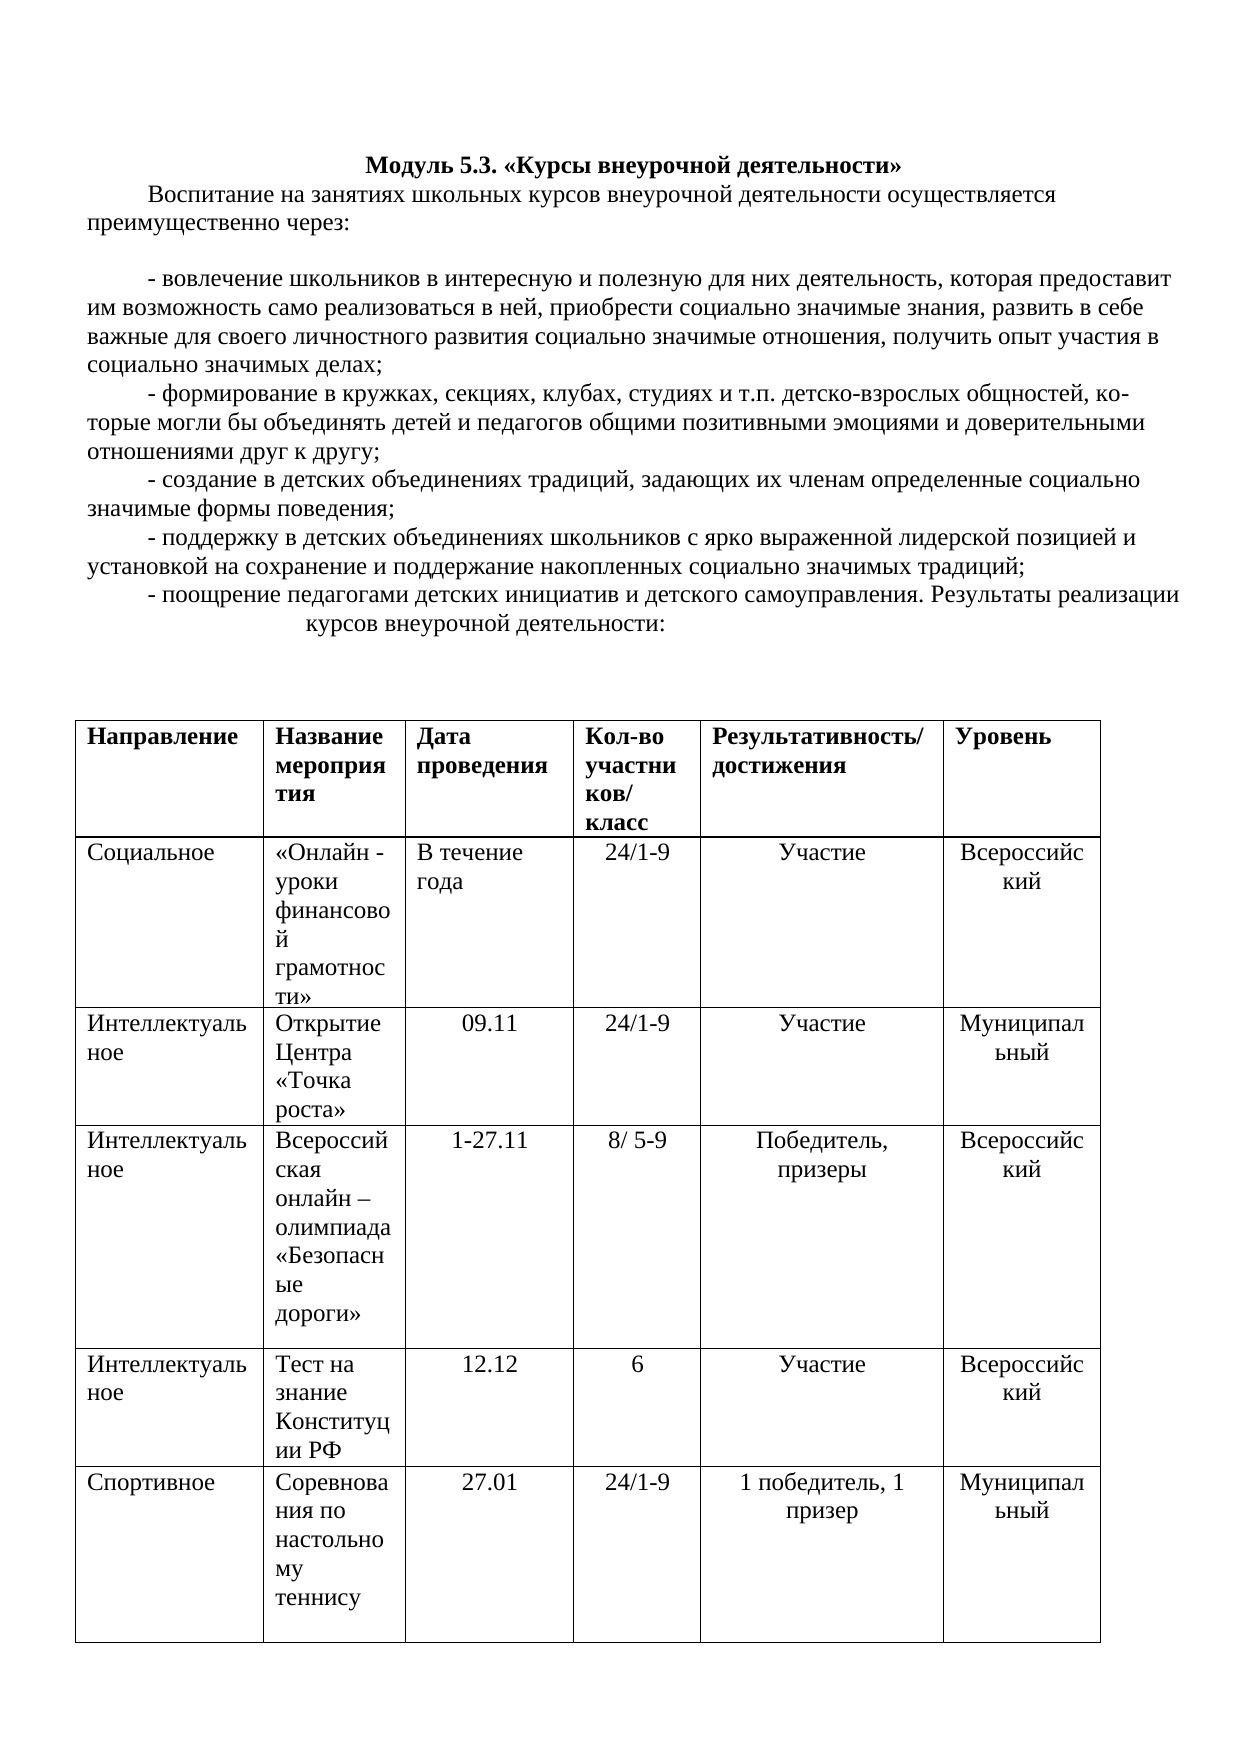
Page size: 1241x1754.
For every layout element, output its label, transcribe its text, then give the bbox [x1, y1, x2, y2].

table_cell Победитель, призеры [701, 1126, 943, 1348]
table_cell Всероссийский [944, 1126, 1100, 1348]
table_cell 1 победитель, 1 призер [701, 1467, 943, 1642]
table_cell 24/1-9 [574, 1467, 700, 1642]
table_header Дата проведения [406, 721, 573, 836]
table_cell 1-27.11 [406, 1126, 573, 1348]
table_cell 8/ 5-9 [574, 1126, 700, 1348]
table_cell Муниципальный [944, 1467, 1100, 1642]
text - поддержку в детских объединениях школьников с ярко выраженной лидерской позицией и установкой на сохранение и поддержание накопленных социально значимых традиций; [87, 522, 1181, 579]
table_cell Интеллектуальное [76, 1126, 263, 1348]
table_cell Интеллектуальное [76, 1349, 263, 1466]
table_cell Участие [701, 1008, 943, 1124]
table_cell Всероссийская онлайн – олимпиада «Безопасные дороги» [264, 1126, 405, 1348]
table_cell В течение года [406, 838, 573, 1007]
table_cell Интеллектуальное [76, 1008, 263, 1124]
table_cell Соревнования по настольному теннису [264, 1467, 405, 1642]
table_cell 09.11 [406, 1008, 573, 1124]
text - создание в детских объединениях традиций, задающих их членам определенные социально значимые формы поведения; [87, 464, 1181, 522]
table_header Кол-во участников/ класс [574, 721, 700, 836]
text - формирование в кружках, секциях, клубах, студиях и т.п. детско-взрослых общностей, которые могли бы объединять детей и педагогов общими позитивными эмоциями и доверительными отношениями друг к другу; [87, 378, 1181, 464]
table_cell 12.12 [406, 1349, 573, 1466]
table_cell Социальное [76, 838, 263, 1007]
table_cell Участие [701, 838, 943, 1007]
text Модуль 5.3. «Курсы внеурочной деятельности» [87, 150, 1181, 179]
table_cell 24/1-9 [574, 838, 700, 1007]
table_cell Всероссийский [944, 838, 1100, 1007]
table_cell Участие [701, 1349, 943, 1466]
table_cell Всероссийский [944, 1349, 1100, 1466]
text Воспитание на занятиях школьных курсов внеурочной деятельности осуществляется преимущественно через: [87, 179, 1181, 236]
table_cell «Онлайн - уроки финансовой грамотности» [264, 838, 405, 1007]
text - поощрение педагогами детских инициатив и детского самоуправления. Результаты реализации курсов внеурочной деятельности: [147, 579, 1181, 637]
table_header Направление [76, 721, 263, 836]
table_header Название мероприятия [264, 721, 405, 836]
table_cell Муниципальный [944, 1008, 1100, 1124]
table_cell Спортивное [76, 1467, 263, 1642]
table_cell 24/1-9 [574, 1008, 700, 1124]
table_header Результативность/ достижения [701, 721, 943, 836]
table_header Уровень [944, 721, 1100, 836]
table_cell Тест на знание Конституции РФ [264, 1349, 405, 1466]
table_cell 27.01 [406, 1467, 573, 1642]
table_cell Открытие Центра «Точка роста» [264, 1008, 405, 1124]
table_cell 6 [574, 1349, 700, 1466]
text - вовлечение школьников в интересную и полезную для них деятельность, которая предоставит им возможность само реализоваться в ней, приобрести социально значимые знания, развить в себе важные для своего личностного развития социально значимые отношения, получить опыт участия в социально значимых делах; [87, 263, 1181, 378]
